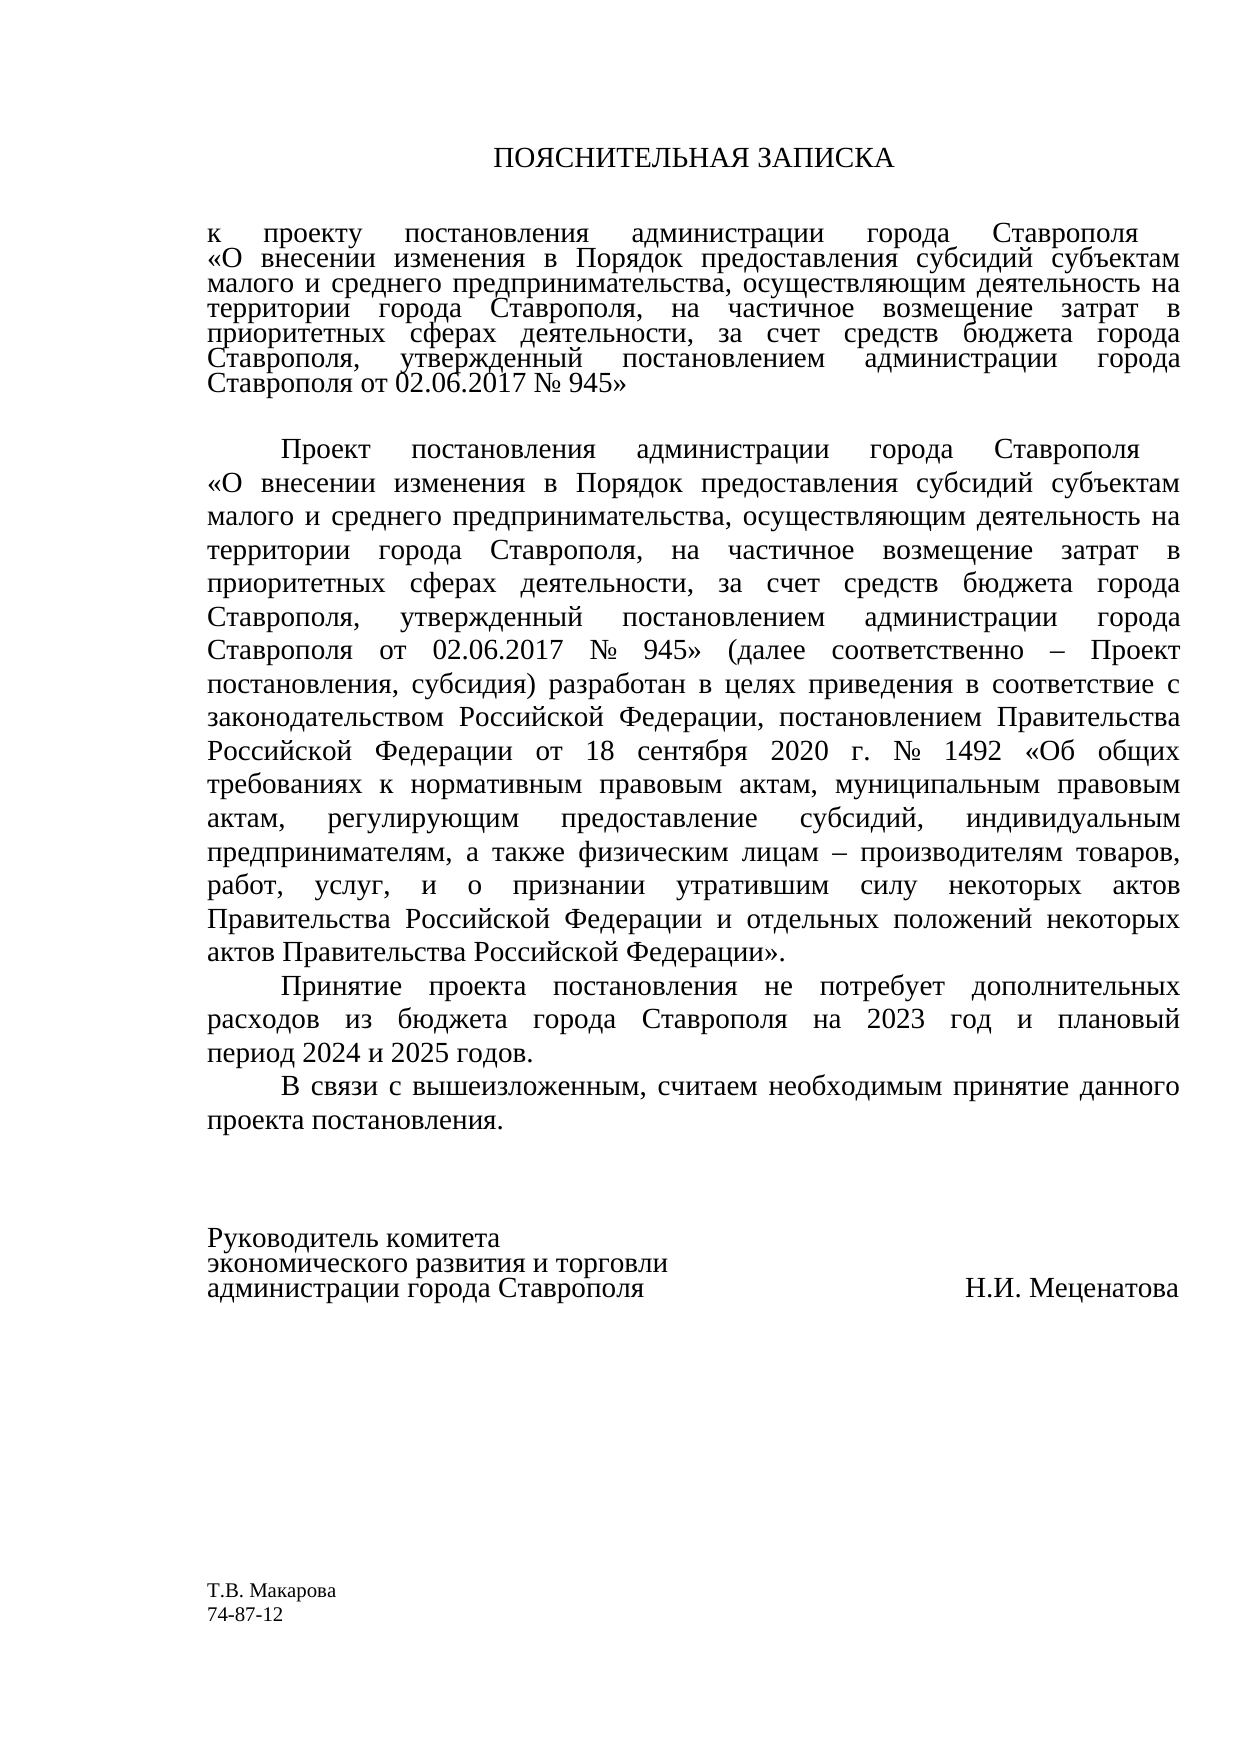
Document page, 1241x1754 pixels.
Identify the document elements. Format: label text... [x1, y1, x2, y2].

text администрации города Ставрополя Н.И. Меценатова [207, 1278, 1181, 1303]
text Т.В. Макарова [207, 1578, 1181, 1602]
text Руководитель комитета [207, 1228, 1181, 1253]
text Проект постановления администрации города Ставрополя «О внесении изменения в Порядок предоставления субсидий субъектам малого и среднего предпринимательства, осуществляющим деятельность на территории города Ставрополя, на частичное возмещение затрат в приоритетных сферах деятельности, за счет средств бюджета города Ставрополя, утвержденный постановлением администрации города Ставрополя от 02.06.2017 № 945» (далее соответственно – Проект постановления, субсидия) разработан в целях приведения в соответствие с законодательством Российской Федерации, постановлением Правительства Российской Федерации от 18 сентября 2020 г. № 1492 «Об общих требованиях к нормативным правовым актам, муниципальным правовым актам, регулирующим предоставление субсидий, индивидуальным предпринимателям, а также физическим лицам – производителям товаров, работ, услуг, и о признании утратившим силу некоторых актов Правительства Российской Федерации и отдельных положений некоторых актов Правительства Российской Федерации». [207, 431, 1181, 968]
text Принятие проекта постановления не потребует дополнительных расходов из бюджета города Ставрополя на 2023 год и плановый период 2024 и 2025 годов. [207, 968, 1181, 1068]
text экономического развития и торговли [207, 1253, 1181, 1278]
text к проекту постановления администрации города Ставрополя «О внесении изменения в Порядок предоставления субсидий субъектам малого и среднего предпринимательства, осуществляющим деятельность на территории города Ставрополя, на частичное возмещение затрат в приоритетных сферах деятельности, за счет средств бюджета города Ставрополя, утвержденный постановлением администрации города Ставрополя от 02.06.2017 № 945» [207, 223, 1181, 398]
text 74-87-12 [207, 1602, 1181, 1626]
text ПОЯСНИТЕЛЬНАЯ ЗАПИСКА [207, 148, 1181, 173]
text В связи с вышеизложенным, считаем необходимым принятие данного проекта постановления. [207, 1068, 1181, 1136]
